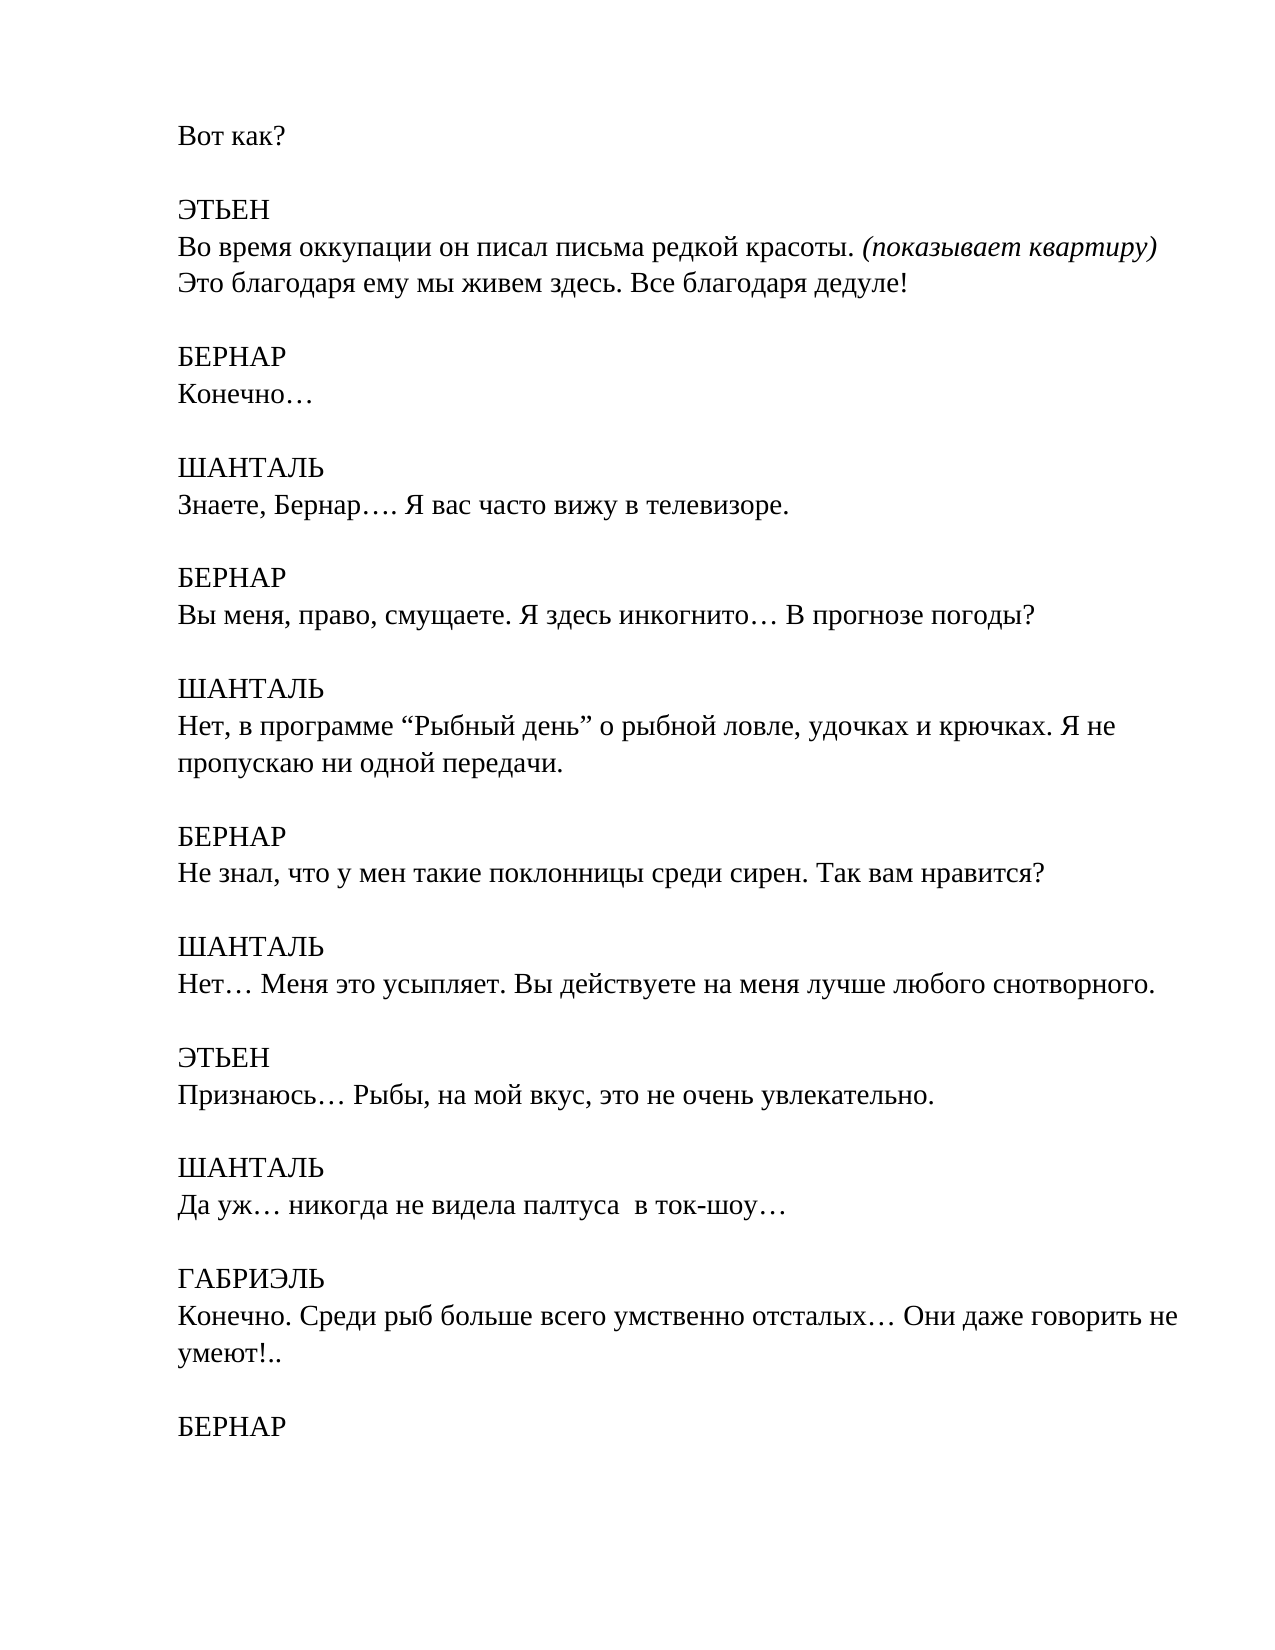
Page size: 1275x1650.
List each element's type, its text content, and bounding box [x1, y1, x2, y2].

text ГАБРИЭЛЬ [177, 1261, 1186, 1295]
text Нет… Меня это усыпляет. Вы действуете на меня лучше любого снотворного. [177, 966, 1186, 1000]
text Конечно… [177, 376, 1186, 410]
text Знаете, Бернар…. Я вас часто вижу в телевизоре. [177, 487, 1186, 520]
text Не знал, что у мен такие поклонницы среди сирен. Так вам нравится? [177, 856, 1186, 889]
text Вы меня, право, смущаете. Я здесь инкогнито… В прогнозе погоды? [177, 597, 1186, 631]
text ШАНТАЛЬ [177, 1151, 1186, 1184]
text Признаюсь… Рыбы, на мой вкус, это не очень увлекательно. [177, 1077, 1186, 1110]
text Конечно. Среди рыб больше всего умственно отсталых… Они даже говорить не умеют!.. [177, 1298, 1186, 1368]
text Да уж… никогда не видела палтуса в ток-шоу… [177, 1187, 1186, 1221]
text ШАНТАЛЬ [177, 671, 1186, 705]
text Вот как? [177, 118, 1186, 152]
text БЕРНАР [177, 819, 1186, 852]
text БЕРНАР [177, 1409, 1186, 1442]
text БЕРНАР [177, 339, 1186, 373]
text БЕРНАР [177, 561, 1186, 594]
text Во время оккупации он писал письма редкой красоты. (показывает квартиру) Это благодаря ему мы живем здесь. Все благодаря дедуле! [177, 229, 1186, 299]
text Нет, в программе “Рыбный день” о рыбной ловле, удочках и крючках. Я не пропускаю ни одной передачи. [177, 708, 1186, 778]
text ШАНТАЛЬ [177, 929, 1186, 963]
text ЭТЬЕН [177, 192, 1186, 225]
text ШАНТАЛЬ [177, 450, 1186, 483]
text ЭТЬЕН [177, 1040, 1186, 1073]
